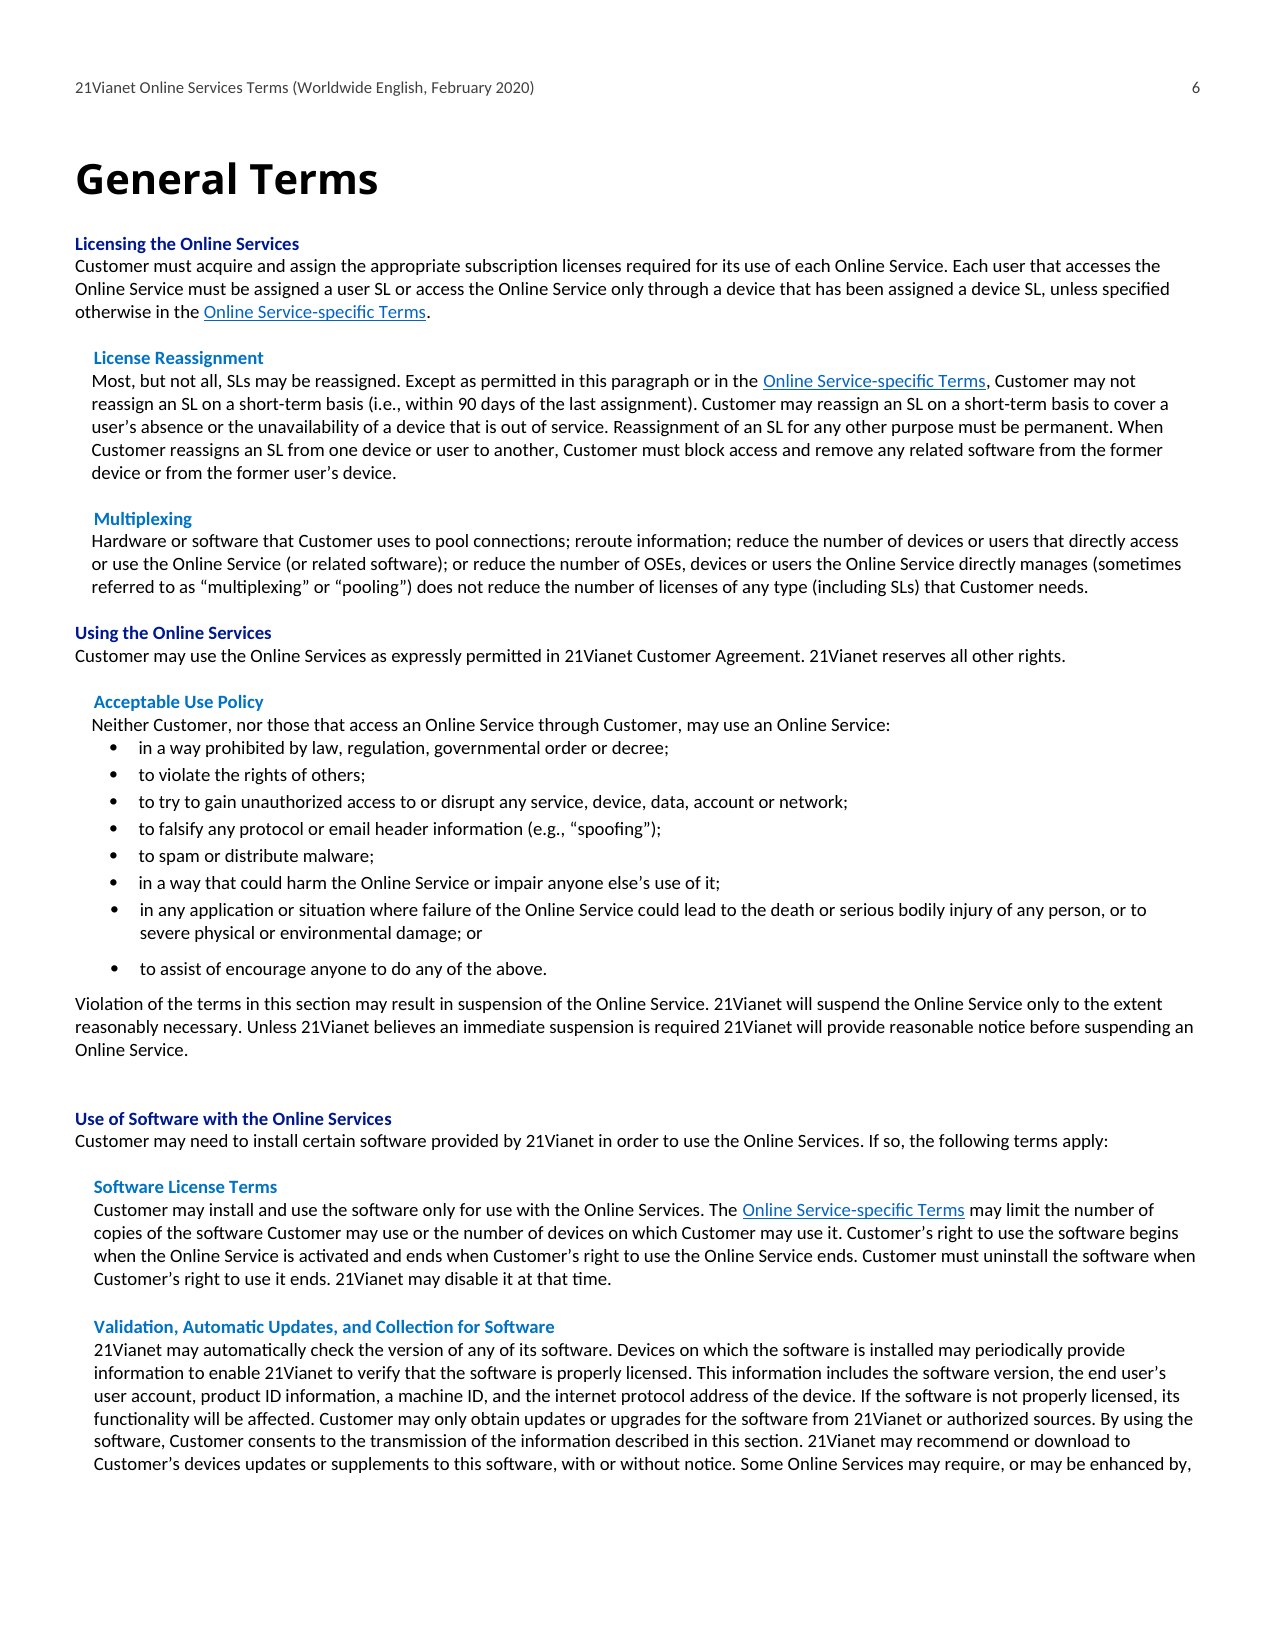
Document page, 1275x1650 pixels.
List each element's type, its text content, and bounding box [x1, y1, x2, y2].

list Software License Terms [94, 1176, 1200, 1198]
list in a way prohibited by law, regulation, governmental order or decree; [110, 736, 1200, 759]
list Acceptable Use Policy [94, 690, 1200, 713]
subtitle Use of Software with the Online Services [75, 1107, 1200, 1130]
list to assist of encourage anyone to do any of the above. [111, 957, 1200, 980]
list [94, 1338, 1200, 1476]
list Customer must acquire and assign the appropriate subscription licenses required for its use of each Online Service. Each user that accesses the Online Service must be assigned a user SL or access the Online Service only through a device that has been assigned a device SL, unless specified otherwise in the Online Service-specific Terms. [75, 255, 1200, 323]
list Multiplexing [94, 507, 1200, 530]
list to falsify any protocol or email header information (e.g., “spoofing”); [110, 817, 1200, 840]
list to spam or distribute malware; [110, 844, 1200, 867]
list to violate the rights of others; [110, 763, 1200, 786]
list Neither Customer, nor those that access an Online Service through Customer, may use an Online Service: [91, 713, 1200, 736]
subtitle Licensing the Online Services [75, 232, 1200, 255]
list Hardware or software that Customer uses to pool connections; reroute information; reduce the number of devices or users that directly access or use the Online Service (or related software); or reduce the number of OSEs, devices or users the Online Service directly manages (sometimes referred to as “multiplexing” or “pooling”) does not reduce the number of licenses of any type (including SLs) that Customer needs. [91, 530, 1200, 598]
list Customer may need to install certain software provided by 21Vianet in order to use the Online Services. If so, the following terms apply: [75, 1130, 1200, 1153]
subtitle Using the Online Services [75, 621, 1200, 644]
list Most, but not all, SLs may be reassigned. Except as permitted in this paragraph or in the Online Service-specific Terms, Customer may not reassign an SL on a short-term basis (i.e., within 90 days of the last assignment). Customer may reassign an SL on a short-term basis to cover a user’s absence or the unavailability of a device that is out of service. Reassignment of an SL for any other purpose must be permanent. When Customer reassigns an SL from one device or user to another, Customer must block access and remove any related software from the former device or from the former user’s device. [91, 369, 1200, 484]
list License Reassignment [94, 346, 1200, 369]
list in any application or situation where failure of the Online Service could lead to the death or serious bodily injury of any person, or to severe physical or environmental damage; or [111, 898, 1200, 944]
list Validation, Automatic Updates, and Collection for Software [94, 1315, 1200, 1338]
list Customer may install and use the software only for use with the Online Services. The Online Service-specific Terms may limit the number of copies of the software Customer may use or the number of devices on which Customer may use it. Customer’s right to use the software begins when the Online Service is activated and ends when Customer’s right to use the Online Service ends. Customer must uninstall the software when Customer’s right to use it ends. 21Vianet may disable it at that time. [94, 1198, 1200, 1290]
list to try to gain unauthorized access to or disrupt any service, device, data, account or network; [110, 790, 1200, 813]
subtitle General Terms [75, 150, 1200, 207]
list Customer may use the Online Services as expressly permitted in 21Vianet Customer Agreement. 21Vianet reserves all other rights. [75, 644, 1200, 667]
list Violation of the terms in this section may result in suspension of the Online Service. 21Vianet will suspend the Online Service only to the extent reasonably necessary. Unless 21Vianet believes an immediate suspension is required 21Vianet will provide reasonable notice before suspending an Online Service. [75, 992, 1200, 1061]
list in a way that could harm the Online Service or impair anyone else’s use of it; [110, 871, 1200, 894]
